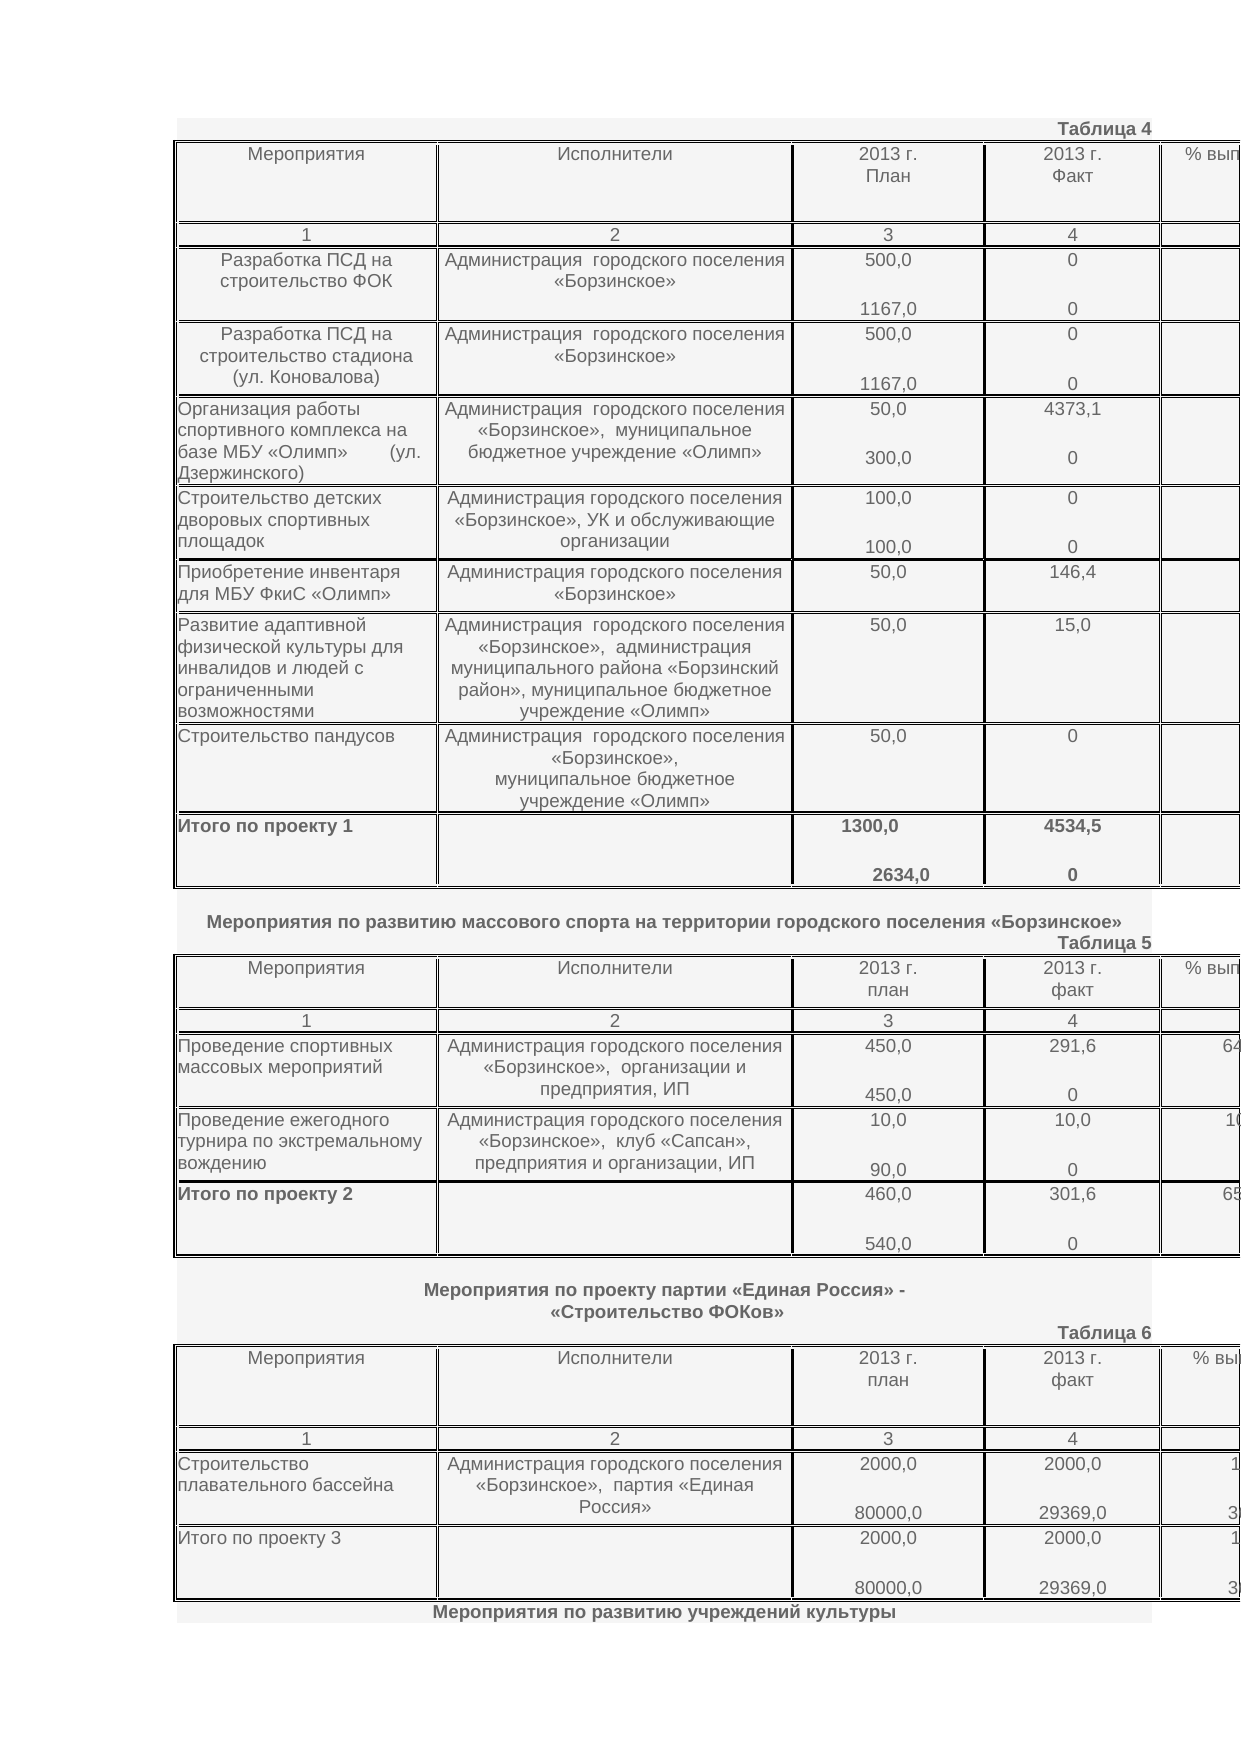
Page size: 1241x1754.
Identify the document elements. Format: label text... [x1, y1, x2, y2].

table_cell 50,0 300,0 [794, 398, 983, 483]
table_header % выполнения [1161, 957, 1240, 1006]
table_cell 301,6 0 [984, 1183, 1161, 1254]
table_header % выполнения [1161, 143, 1240, 221]
table_cell 1 [177, 1425, 436, 1449]
table_cell 65,5% 0 [1161, 1183, 1240, 1254]
table_cell 2000,0 80000,0 [794, 1453, 983, 1524]
table_header Мероприятия [177, 143, 437, 221]
table_cell Администрация городского поселения «Борзинское», муниципальное бюджетное учреждение «Олимп» [439, 725, 791, 811]
table_cell Проведение ежегодного турнира по экстремальному вождению [175, 1106, 437, 1180]
table_cell Администрация городского поселения «Борзинское», муниципальное бюджетное учреждение «Олимп» [439, 398, 791, 483]
table_cell 5 [1162, 224, 1239, 245]
table_cell 4 [986, 224, 1159, 245]
table_cell 100 % 36,7 % [1161, 1527, 1240, 1598]
table_cell 3 [794, 1428, 983, 1449]
table_cell 2000,0 29369,0 [984, 1527, 1161, 1598]
table_cell 100,0 100,0 [794, 487, 983, 558]
table_cell [1162, 398, 1239, 483]
table_cell 450,0 450,0 [794, 1035, 983, 1106]
table_cell [1162, 323, 1239, 394]
table_header Исполнители [438, 955, 792, 1006]
table_cell 500,0 1167,0 [794, 323, 983, 394]
table_cell 460,0 540,0 [792, 1183, 984, 1254]
table_cell Администрация городского поселения «Борзинское», партия «Единая Россия» [439, 1453, 791, 1524]
table_cell 291,6 0 [986, 1035, 1159, 1106]
table_cell 3 [794, 224, 983, 245]
table_cell 1300,0 2634,0 [792, 815, 984, 886]
text Мероприятия по развитию учреждений культуры [177, 1602, 1152, 1623]
table_cell 1 [177, 1006, 436, 1031]
table_header Мероприятия [177, 957, 437, 1006]
text Таблица 6 [177, 1322, 1152, 1344]
table_header 2013 г. факт [984, 1347, 1161, 1424]
table_cell 2 [439, 1428, 791, 1449]
table_cell Итого по проекту 2 [177, 1180, 437, 1254]
table_cell Администрация городского поселения «Борзинское» [439, 249, 791, 320]
table_cell 5 [1162, 1428, 1239, 1449]
text Мероприятия по проекту партии «Единая Россия» - [177, 1279, 1152, 1301]
table_cell 50,0 [794, 561, 983, 611]
table_cell 0 0 [986, 249, 1159, 320]
table_cell 0 [986, 725, 1159, 811]
table_cell 1 [175, 221, 437, 245]
table_cell 10,0 90,0 [794, 1109, 983, 1180]
table_cell 10,0 0 [986, 1109, 1159, 1180]
table_cell 15,0 [986, 614, 1159, 722]
table_cell 100 % 36,7 % [1162, 1453, 1239, 1524]
table_cell 3 [794, 1010, 983, 1031]
table_cell 0 0 [986, 487, 1159, 558]
table_cell Администрация городского поселения «Борзинское», УК и обслуживающие организации [439, 487, 791, 558]
table_cell [438, 815, 792, 886]
table_cell Строительство детских дворовых спортивных площадок [177, 484, 436, 558]
table_cell Развитие адаптивной физической культуры для инвалидов и людей с ограниченными возможностями [175, 611, 437, 722]
table_cell [1162, 487, 1239, 558]
table_cell 146,4 [986, 561, 1159, 611]
table_header 2013 г. Факт [984, 143, 1161, 221]
table_cell 2000,0 80000,0 [792, 1527, 984, 1598]
text Мероприятия по развитию массового спорта на территории городского поселения «Борзинское» [177, 910, 1152, 932]
table_header 2013 г. план [792, 1345, 984, 1424]
table_cell Организация работы спортивного комплекса на базе МБУ «Олимп» (ул. Дзержинского) [177, 394, 436, 483]
table_header 2013 г. план [792, 955, 984, 1006]
table_cell 500,0 1167,0 [794, 249, 983, 320]
table_cell [1161, 815, 1240, 886]
table_cell 2 [439, 224, 791, 245]
table_cell [438, 1183, 792, 1254]
table_cell Администрация городского поселения «Борзинское», администрация муниципального района «Борзинский район», муниципальное бюджетное учреждение «Олимп» [439, 614, 791, 722]
table_cell [1162, 614, 1239, 722]
table_cell 4 [986, 1428, 1159, 1449]
table_header Исполнители [438, 1345, 792, 1424]
table_cell Итого по проекту 1 [177, 811, 437, 886]
table_cell Проведение спортивных массовых мероприятий [177, 1031, 436, 1106]
table_cell Администрация городского поселения «Борзинское», организации и предприятия, ИП [439, 1035, 791, 1106]
table_header Мероприятия [177, 1347, 437, 1424]
table_cell 50,0 [794, 725, 983, 811]
table_cell 2 [439, 1010, 791, 1031]
table_cell [1162, 561, 1239, 611]
table_cell 64,8% 0 [1162, 1035, 1239, 1106]
text «Строительство ФОКов» [177, 1301, 1152, 1322]
table_cell 50,0 [794, 614, 983, 722]
table_header Исполнители [438, 141, 792, 221]
text Таблица 5 [177, 932, 1152, 953]
table_cell Администрация городского поселения «Борзинское» [439, 561, 791, 611]
table_cell Разработка ПСД на строительство стадиона (ул. Коновалова) [175, 320, 437, 394]
table_cell 0 0 [986, 323, 1159, 394]
table_header 2013 г. факт [984, 957, 1161, 1006]
table_header % выполнения [1161, 1347, 1240, 1424]
table_cell Строительство пандусов [175, 722, 437, 811]
table_cell [1162, 249, 1239, 320]
table_cell Администрация городского поселения «Борзинское» [439, 323, 791, 394]
table_cell [438, 1527, 792, 1598]
table_cell 100% 0 [1162, 1109, 1239, 1180]
table_cell 4373,1 0 [986, 398, 1159, 483]
table_cell Строительство плавательного бассейна [177, 1449, 436, 1524]
table_cell Итого по проекту 3 [175, 1524, 437, 1598]
table_cell 4534,5 0 [984, 815, 1161, 886]
table_cell 5 [1162, 1010, 1239, 1031]
text Таблица 4 [177, 118, 1152, 140]
table_cell Разработка ПСД на строительство ФОК [177, 245, 436, 320]
table_cell [1162, 725, 1239, 811]
table_header 2013 г. План [792, 141, 984, 221]
table_cell 2000,0 29369,0 [986, 1453, 1159, 1524]
table_cell Администрация городского поселения «Борзинское», клуб «Сапсан», предприятия и организации, ИП [439, 1109, 791, 1180]
table_cell 4 [986, 1010, 1159, 1031]
table_cell Приобретение инвентаря для МБУ ФкиС «Олимп» [175, 558, 436, 611]
